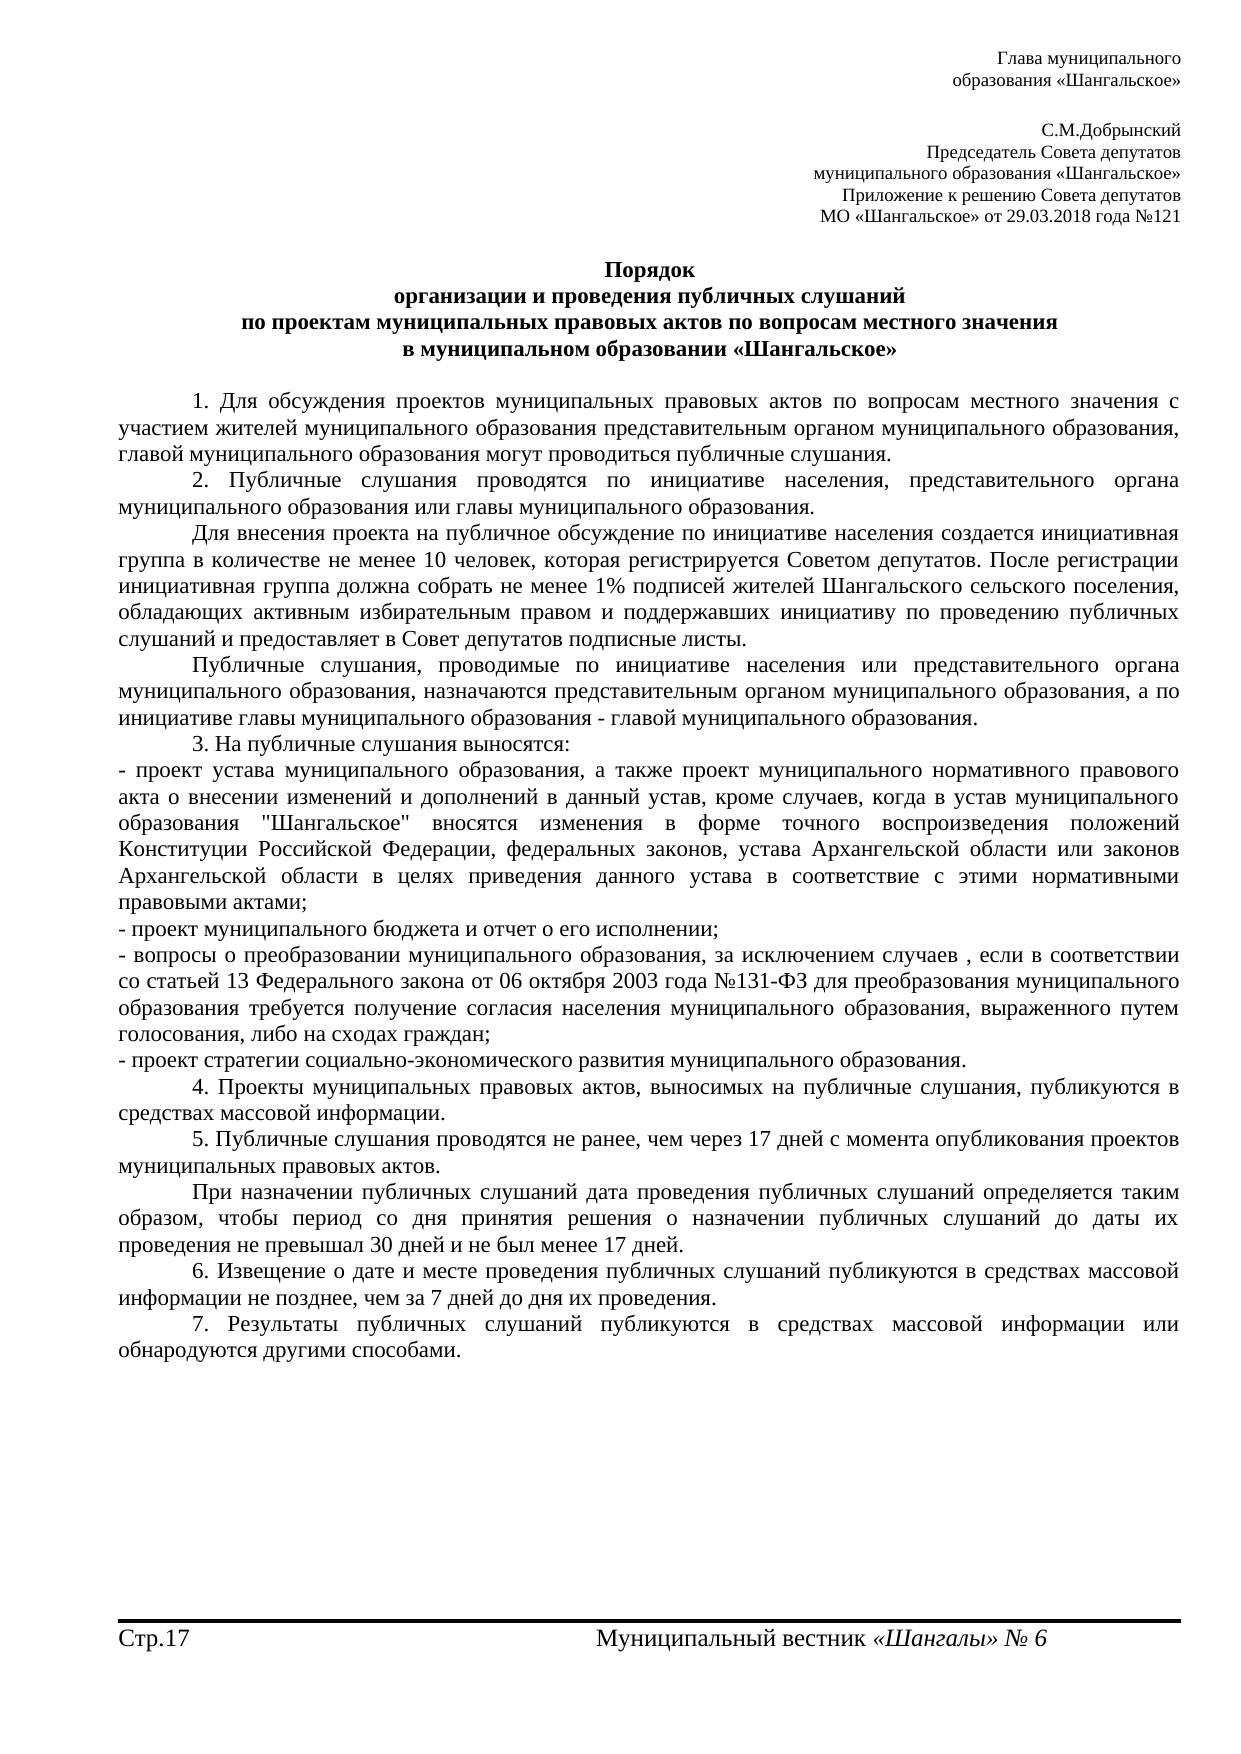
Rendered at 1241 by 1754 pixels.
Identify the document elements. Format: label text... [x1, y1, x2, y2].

text - проект муниципального бюджета и отчет о его исполнении; [118, 914, 1181, 941]
text муниципального образования «Шангальское» [118, 162, 1181, 184]
text 7. Результаты публичных слушаний публикуются в средствах массовой информации или обнародуются другими способами. [118, 1310, 1181, 1363]
text 1. Для обсуждения проектов муниципальных правовых актов по вопросам местного значения с участием жителей муниципального образования представительным органом муниципального образования, главой муниципального образования могут проводиться публичные слушания. [118, 387, 1181, 467]
text 4. Проекты муниципальных правовых актов, выносимых на публичные слушания, публикуются в средствах массовой информации. [118, 1073, 1181, 1125]
text 3. На публичные слушания выносятся: [118, 730, 1181, 756]
text Публичные слушания, проводимые по инициативе населения или представительного органа муниципального образования, назначаются представительным органом муниципального образования, а по инициативе главы муниципального образования - главой муниципального образования. [118, 651, 1181, 730]
text - вопросы о преобразовании муниципального образования, за исключением случаев , если в соответствии со статьей 13 Федерального закона от 06 октября 2003 года №131-ФЗ для преобразования муниципального образования требуется получение согласия населения муниципального образования, выраженного путем голосования, либо на сходах граждан; [118, 941, 1181, 1046]
text Приложение к решению Совета депутатов [118, 184, 1181, 205]
text 2. Публичные слушания проводятся по инициативе населения, представительного органа муниципального образования или главы муниципального образования. [118, 467, 1181, 519]
text 5. Публичные слушания проводятся не ранее, чем через 17 дней с момента опубликования проектов муниципальных правовых актов. [118, 1125, 1181, 1178]
text С.М.Добрынский [118, 119, 1181, 141]
text Порядок [118, 256, 1181, 282]
text - проект устава муниципального образования, а также проект муниципального нормативного правового акта о внесении изменений и дополнений в данный устав, кроме случаев, когда в устав муниципального образования "Шангальское" вносятся изменения в форме точного воспроизведения положений Конституции Российской Федерации, федеральных законов, устава Архангельской области или законов Архангельской области в целях приведения данного устава в соответствие с этими нормативными правовыми актами; [118, 756, 1181, 914]
text 6. Извещение о дате и месте проведения публичных слушаний публикуются в средствах массовой информации не позднее, чем за 7 дней до дня их проведения. [118, 1257, 1181, 1310]
text по проектам муниципальных правовых актов по вопросам местного значения [118, 308, 1181, 335]
text в муниципальном образовании «Шангальское» [118, 335, 1181, 361]
text При назначении публичных слушаний дата проведения публичных слушаний определяется таким образом, чтобы период со дня принятия решения о назначении публичных слушаний до даты их проведения не превышал 30 дней и не был менее 17 дней. [118, 1178, 1181, 1257]
text МО «Шангальское» от 29.03.2018 года №121 [118, 205, 1181, 227]
text Глава муниципального [118, 47, 1181, 69]
text Для внесения проекта на публичное обсуждение по инициативе населения создается инициативная группа в количестве не менее 10 человек, которая регистрируется Советом депутатов. После регистрации инициативная группа должна собрать не менее 1% подписей жителей Шангальского сельского поселения, обладающих активным избирательным правом и поддержавших инициативу по проведению публичных слушаний и предоставляет в Совет депутатов подписные листы. [118, 519, 1181, 651]
text образования «Шангальское» [118, 69, 1181, 90]
text организации и проведения публичных слушаний [118, 282, 1181, 308]
text Председатель Совета депутатов [118, 141, 1181, 162]
text - проект стратегии социально-экономического развития муниципального образования. [118, 1046, 1181, 1073]
